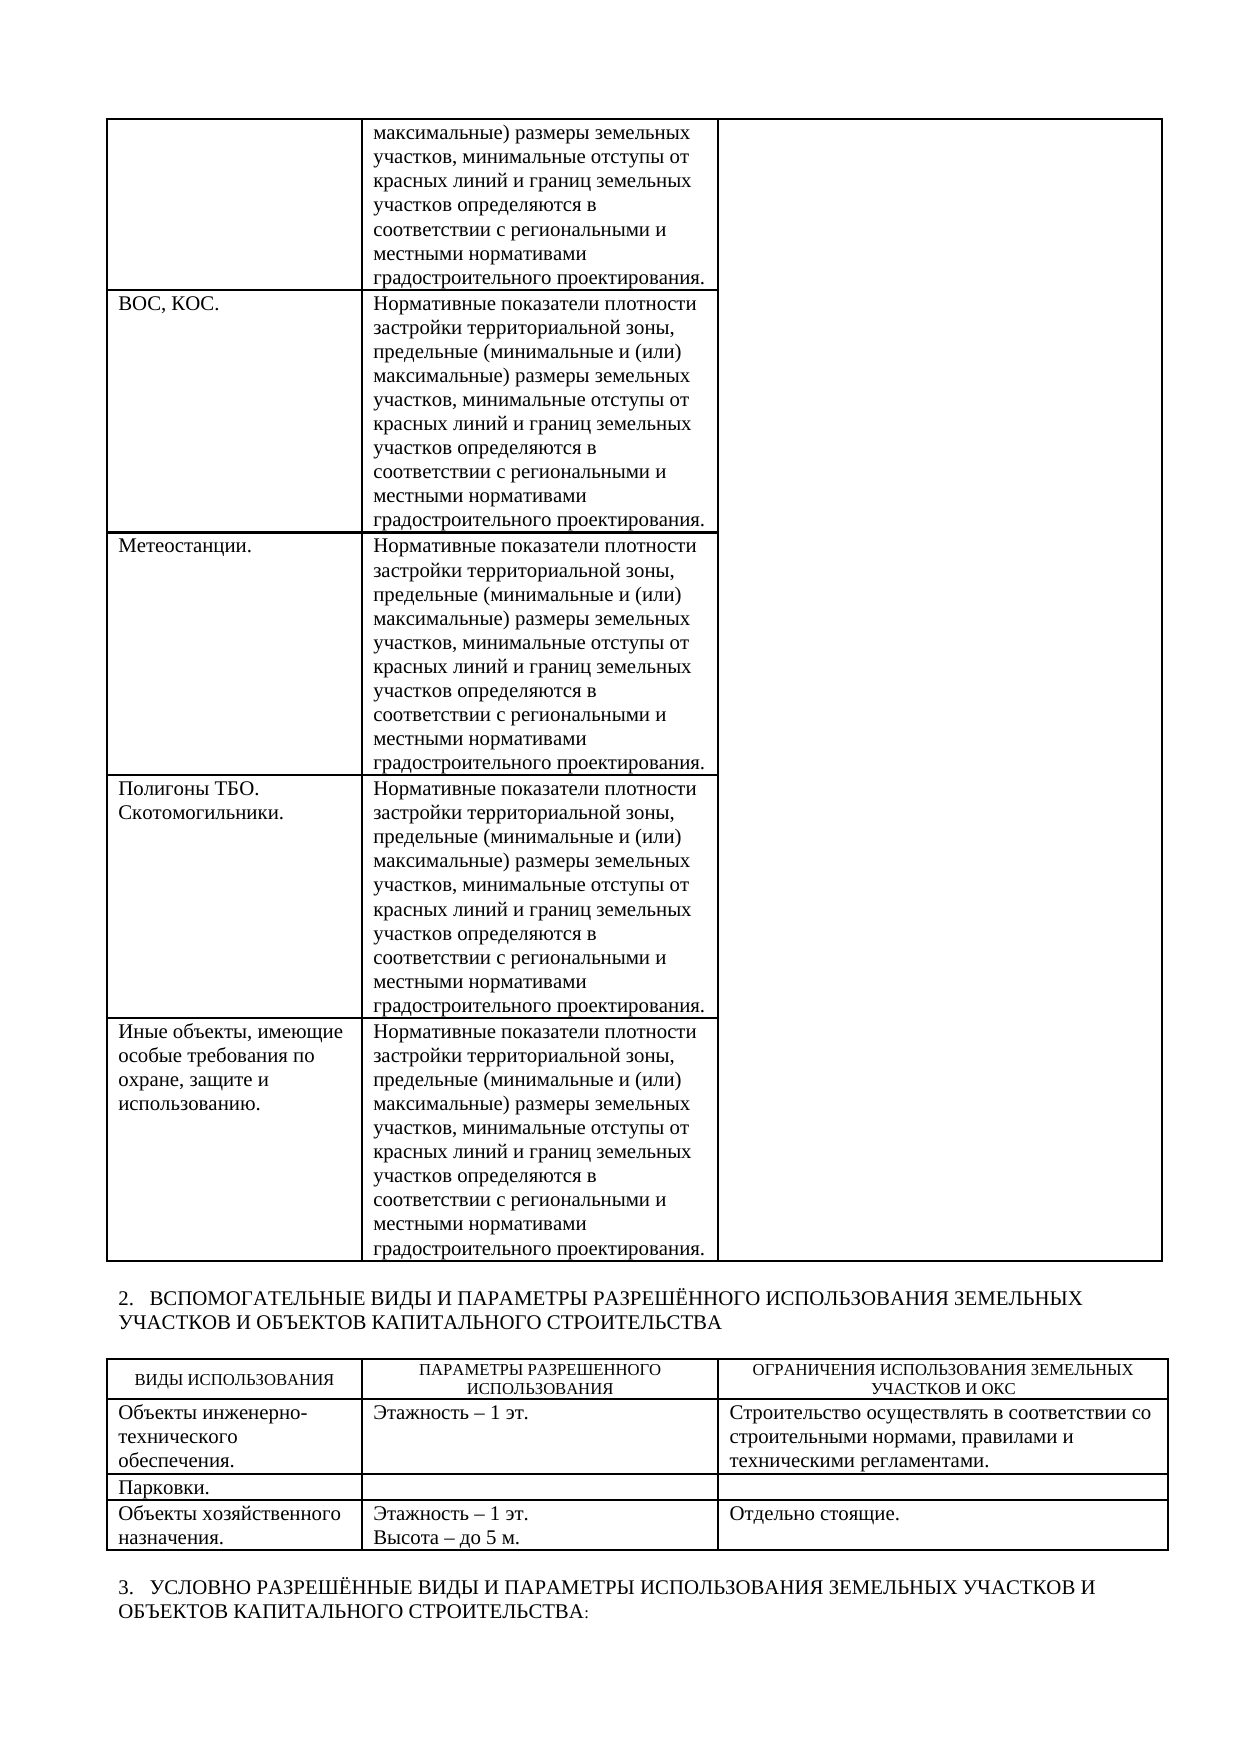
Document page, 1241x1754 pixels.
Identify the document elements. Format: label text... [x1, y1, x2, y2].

table_cell Объекты инженерно-технического обеспечения. [108, 1400, 361, 1472]
text 2. ВСПОМОГАТЕЛЬНЫЕ ВИДЫ И ПАРАМЕТРЫ РАЗРЕШЁННОГО ИСПОЛЬЗОВАНИЯ ЗЕМЕЛЬНЫХ УЧАСТКОВ И ОБЪЕКТОВ КАПИТАЛЬНОГО СТРОИТЕЛЬСТВА [118, 1286, 1181, 1334]
table_cell Метеостанции. [108, 534, 361, 774]
table_cell Строительство осуществлять в соответствии со строительными нормами, правилами и техническими регламентами. [719, 1400, 1167, 1472]
table_cell ВОС, КОС. [108, 291, 361, 531]
table_cell Иные объекты, имеющие особые требования по охране, защите и использованию. [108, 1019, 361, 1259]
table_cell Этажность – 1 эт. [363, 1400, 717, 1472]
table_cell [363, 120, 717, 289]
table_cell Полигоны ТБО. Скотомогильники. [108, 776, 361, 1017]
text 3. УСЛОВНО РАЗРЕШЁННЫЕ ВИДЫ И ПАРАМЕТРЫ ИСПОЛЬЗОВАНИЯ ЗЕМЕЛЬНЫХ УЧАСТКОВ И ОБЪЕКТОВ КАПИТАЛЬНОГО СТРОИТЕЛЬСТВА: [118, 1575, 1181, 1623]
table_cell [363, 1475, 717, 1499]
table_cell Парковки. [108, 1475, 361, 1499]
table_header ВИДЫ ИСПОЛЬЗОВАНИЯ [108, 1360, 361, 1398]
table_cell [719, 1475, 1167, 1499]
table_header ПАРАМЕТРЫ РАЗРЕШЕННОГО ИСПОЛЬЗОВАНИЯ [363, 1360, 717, 1398]
table_cell Отдельно стоящие. [719, 1501, 1167, 1549]
table_cell Объекты хозяйственного назначения. [108, 1501, 361, 1549]
table_header ОГРАНИЧЕНИЯ ИСПОЛЬЗОВАНИЯ ЗЕМЕЛЬНЫХ УЧАСТКОВ И ОКС [719, 1360, 1167, 1398]
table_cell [719, 120, 1161, 1259]
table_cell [108, 120, 361, 289]
table_cell Этажность – 1 эт. Высота – до . [363, 1501, 717, 1549]
